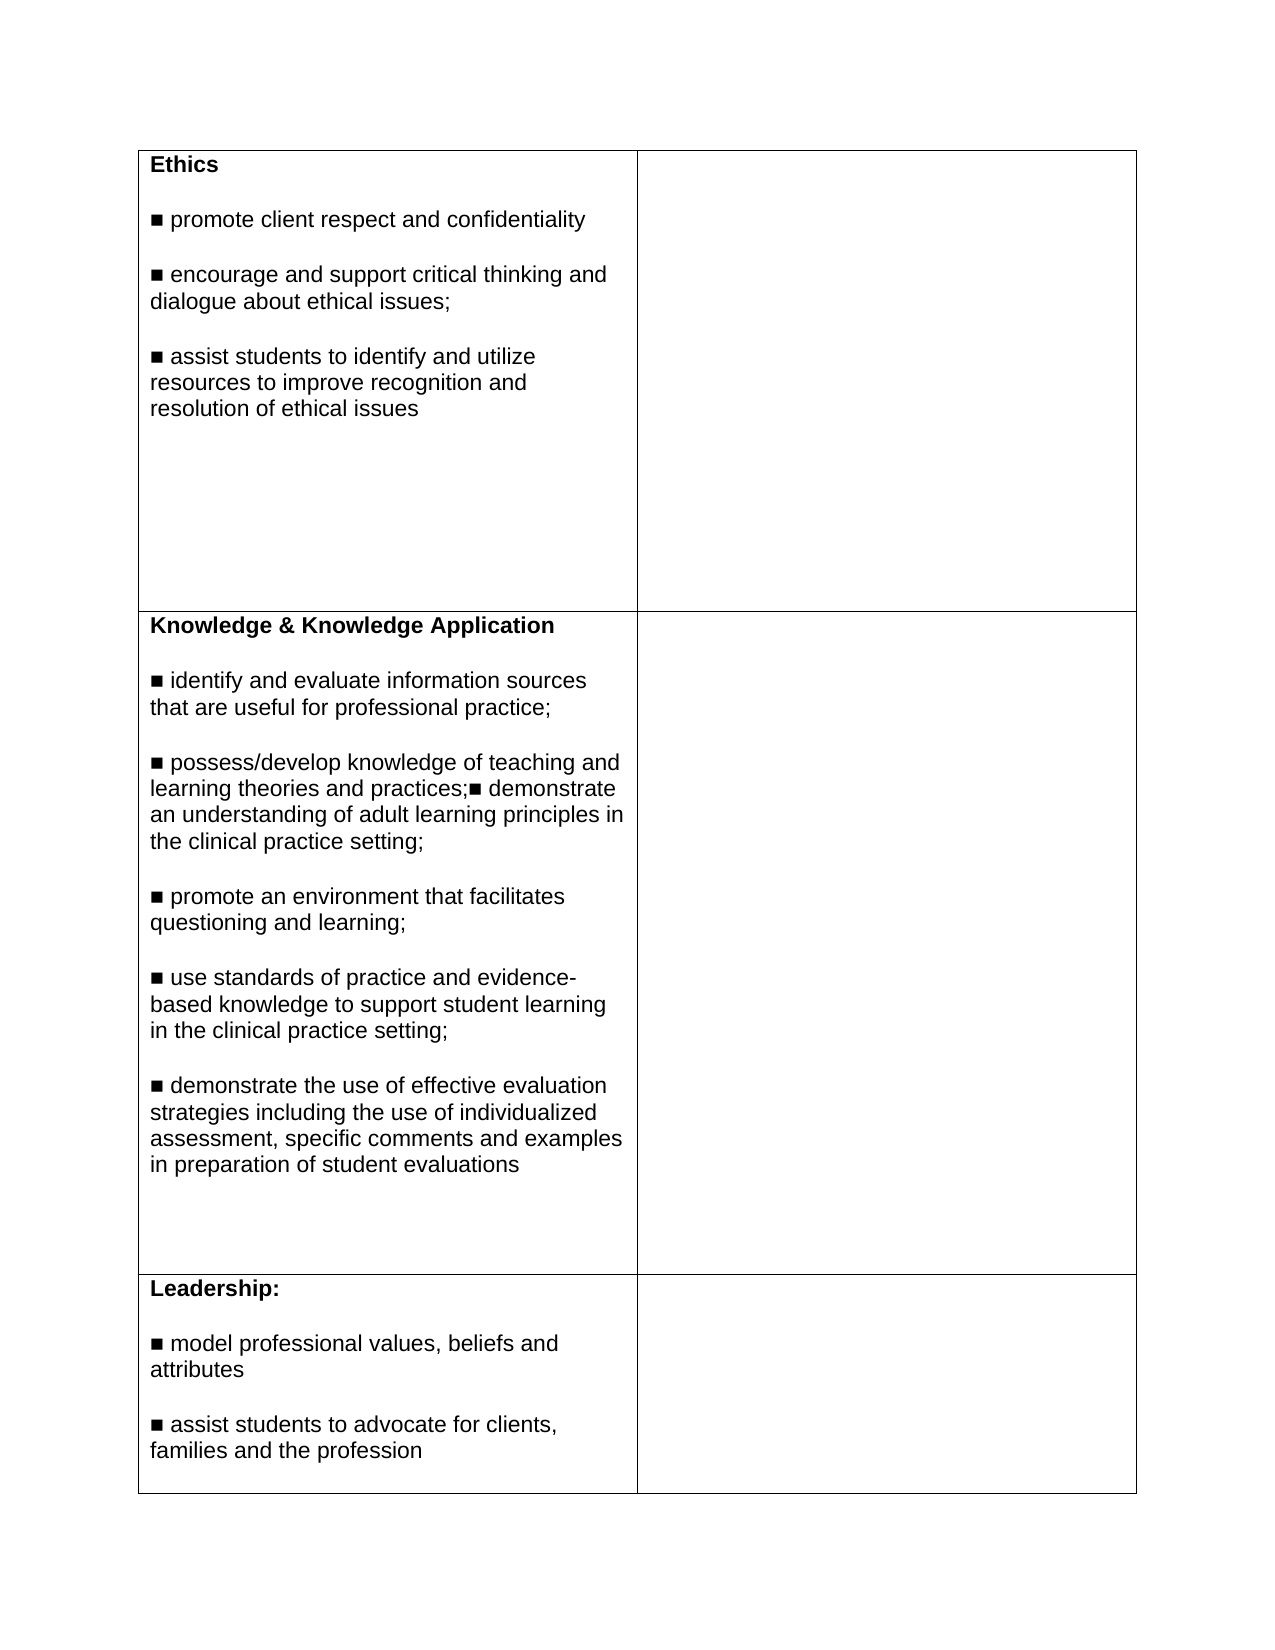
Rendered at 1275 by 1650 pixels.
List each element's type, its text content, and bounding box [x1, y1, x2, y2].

table_cell Ethics ■ promote client respect and confidentiality ■ encourage and support critical thinking and dialogue about ethical issues; ■ assist students to identify and utilize resources to improve recognition and resolution of ethical issues [139, 151, 637, 611]
table_cell [638, 612, 1136, 1273]
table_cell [139, 1275, 637, 1493]
table_cell Knowledge & Knowledge Application ■ identify and evaluate information sources that are useful for professional practice; ■ possess/develop knowledge of teaching and learning theories and practices;■ demonstrate an understanding of adult learning principles in the clinical practice setting; ■ promote an environment that facilitates questioning and learning; ■ use standards of practice and evidence-based knowledge to support student learning in the clinical practice setting; ■ demonstrate the use of effective evaluation strategies including the use of individualized assessment, specific comments and examples in preparation of student evaluations [139, 612, 637, 1273]
table_cell [638, 1275, 1136, 1493]
table_cell [638, 151, 1136, 611]
